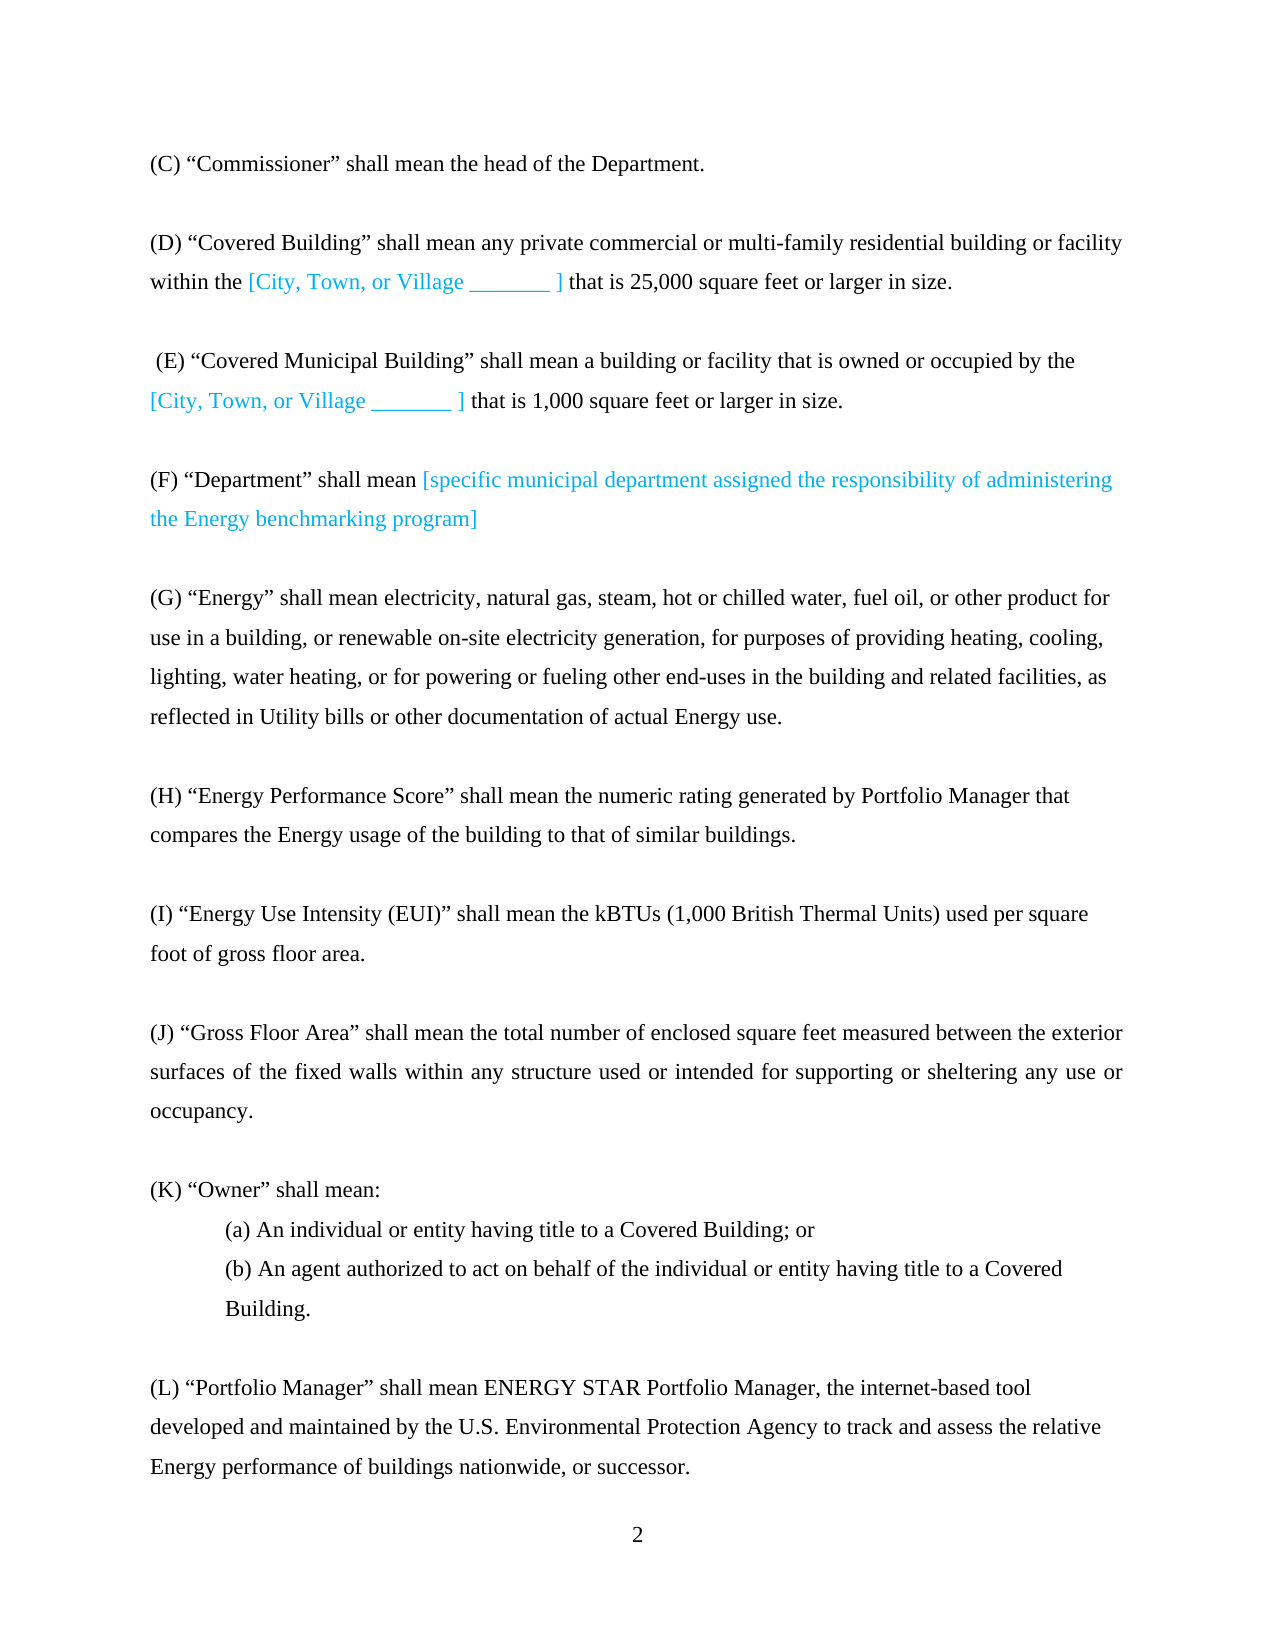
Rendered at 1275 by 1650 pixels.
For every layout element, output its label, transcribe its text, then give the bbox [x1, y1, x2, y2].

text (J) “Gross Floor Area” shall mean the total number of enclosed square feet measured between the exterior surfaces of the fixed walls within any structure used or intended for supporting or sheltering any use or occupancy. [150, 1018, 1125, 1124]
text (b) An agent authorized to act on behalf of the individual or entity having title to a Covered Building. [225, 1255, 1125, 1321]
text (L) “Portfolio Manager” shall mean ENERGY STAR Portfolio Manager, the internet-based tool developed and maintained by the U.S. Environmental Protection Agency to track and assess the relative Energy performance of buildings nationwide, or successor. [150, 1374, 1125, 1479]
text (H) “Energy Performance Score” shall mean the numeric rating generated by Portfolio Manager that compares the Energy usage of the building to that of similar buildings. [150, 782, 1125, 847]
text (I) “Energy Use Intensity (EUI)” shall mean the kBTUs (1,000 British Thermal Units) used per square foot of gross floor area. [150, 900, 1125, 966]
text (K) “Owner” shall mean: [150, 1176, 1125, 1203]
text (a) An individual or entity having title to a Covered Building; or [150, 1216, 1125, 1242]
text (C) “Commissioner” shall mean the head of the Department. [150, 150, 1125, 176]
text (D) “Covered Building” shall mean any private commercial or multi-family residential building or facility within the [City, Town, or Village _______ ] that is 25,000 square feet or larger in size. [150, 229, 1125, 295]
text (F) “Department” shall mean [specific municipal department assigned the responsibility of administering the Energy benchmarking program] [150, 466, 1125, 532]
text (E) “Covered Municipal Building” shall mean a building or facility that is owned or occupied by the [City, Town, or Village _______ ] that is 1,000 square feet or larger in size. [150, 347, 1125, 413]
text (G) “Energy” shall mean electricity, natural gas, steam, hot or chilled water, fuel oil, or other product for use in a building, or renewable on-site electricity generation, for purposes of providing heating, cooling, lighting, water heating, or for powering or fueling other end-uses in the building and related facilities, as reflected in Utility bills or other documentation of actual Energy use. [150, 584, 1125, 729]
